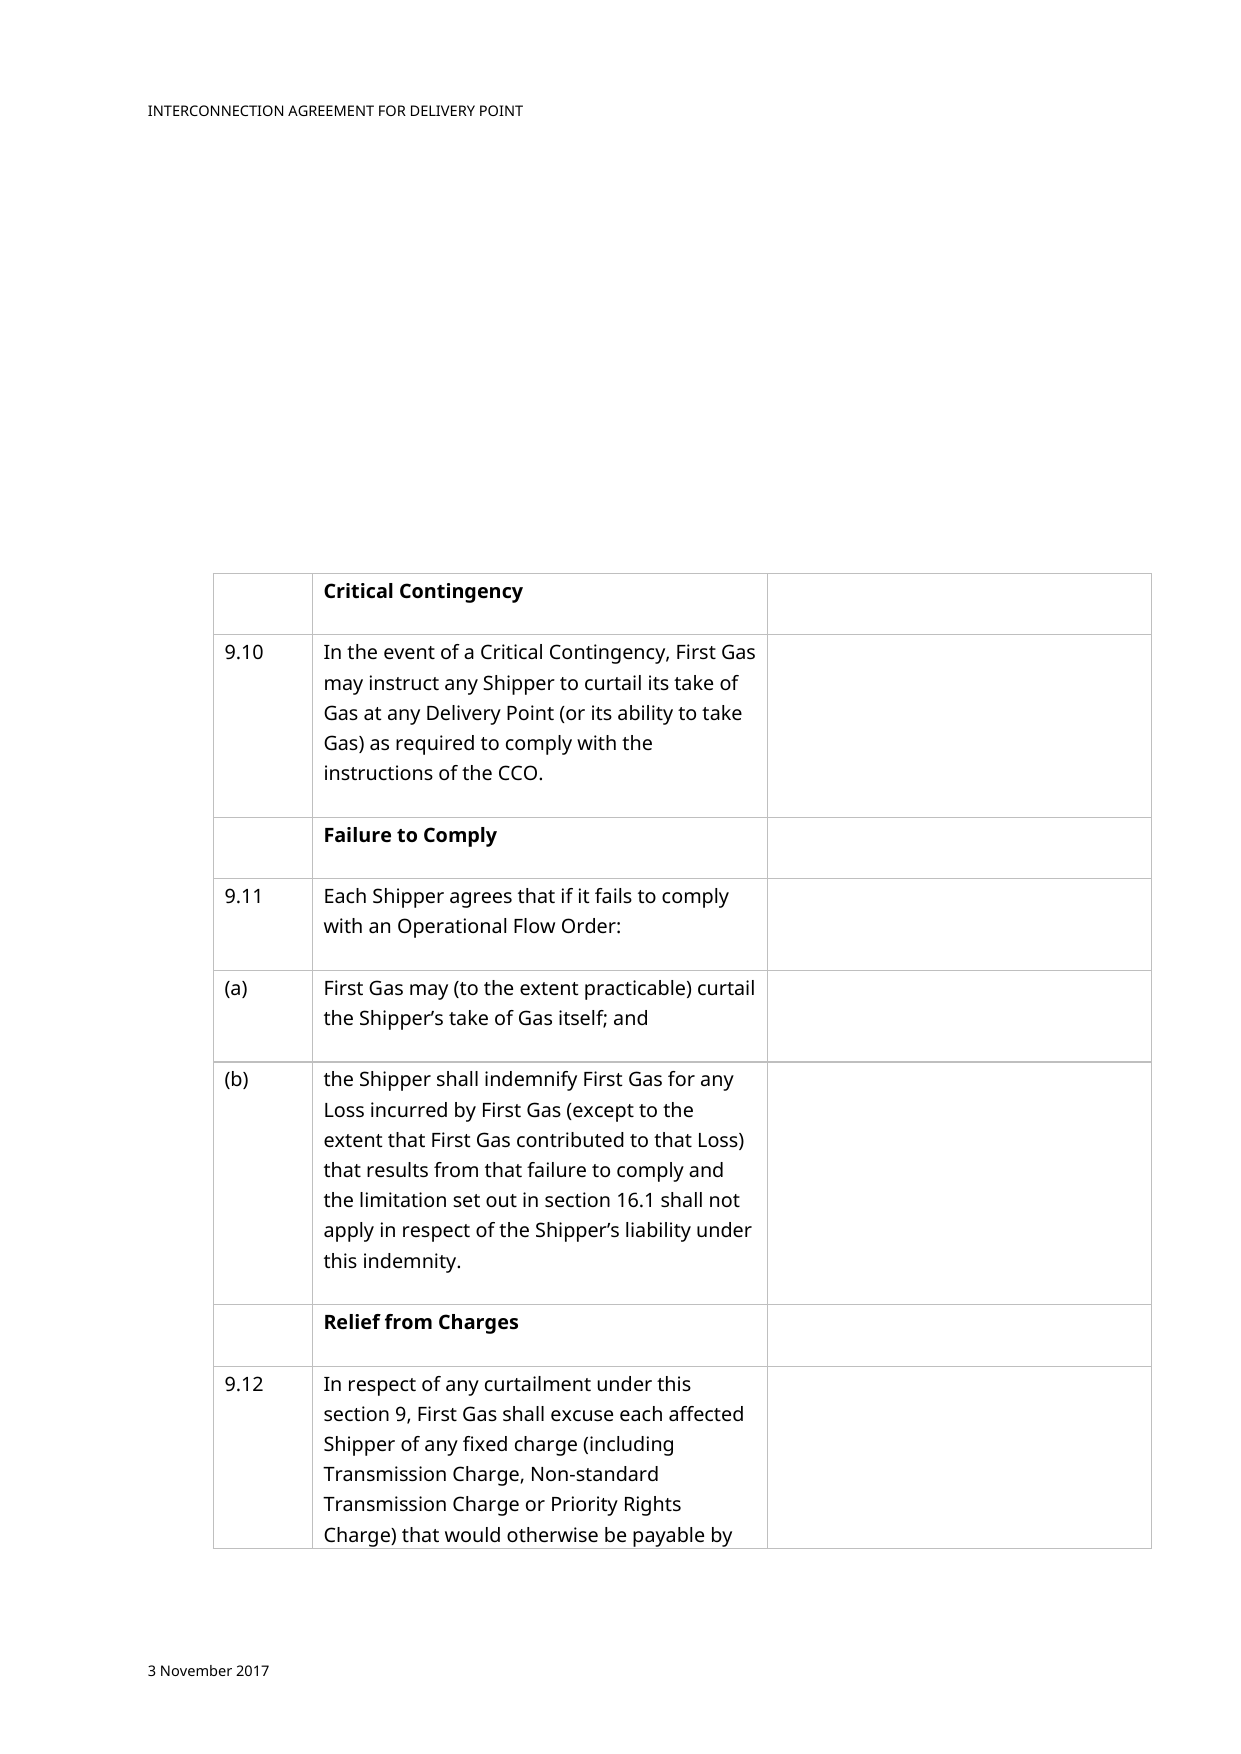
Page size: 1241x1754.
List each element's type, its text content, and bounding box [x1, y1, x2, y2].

table_cell Each Shipper agrees that if it fails to comply with an Operational Flow Order: [313, 879, 767, 970]
table_cell In the event of a Critical Contingency, First Gas may instruct any Shipper to curtail its take of Gas at any Delivery Point (or its ability to take Gas) as required to comply with the instructions of the CCO. [313, 635, 767, 817]
table_cell In respect of any curtailment under this section 9, First Gas shall excuse each affected Shipper of any fixed charge (including Transmission Charge, Non-standard Transmission Charge or Priority Rights Charge) that would otherwise be payable by that Shipper, in proportion to the reduction in that Shipper’s DNC or Supplementary Capacity, except to the extent that the Shipper caused or contributed to any event or circumstance which gave rise to the curtailment or failed to comply with any instruction from First Gas given under section 9.5 or section 9.10. [313, 1367, 767, 1548]
table_cell First Gas may (to the extent practicable) curtail the Shipper’s take of Gas itself; and [313, 971, 767, 1061]
table_cell the Shipper shall indemnify First Gas for any Loss incurred by First Gas (except to the extent that First Gas contributed to that Loss) that results from that failure to comply and the limitation set out in section 16.1 shall not apply in respect of the Shipper’s liability under this indemnity. [313, 1063, 767, 1304]
table_cell 9.11 [214, 879, 312, 970]
table_cell [214, 574, 312, 634]
table_cell [768, 879, 1151, 970]
table_cell [768, 574, 1151, 634]
table_cell (b) [214, 1063, 312, 1304]
table_cell [768, 1063, 1151, 1304]
table_cell [768, 635, 1151, 817]
table_cell [768, 971, 1151, 1061]
table_cell Critical Contingency [313, 574, 767, 634]
table_cell Relief from Charges [313, 1305, 767, 1366]
table_cell 9.12 [214, 1367, 312, 1548]
table_cell Failure to Comply [313, 818, 767, 878]
table_cell (a) [214, 971, 312, 1061]
table_cell [214, 1305, 312, 1366]
table_cell 9.10 [214, 635, 312, 817]
table_cell [768, 1367, 1151, 1548]
table_cell [214, 818, 312, 878]
table_cell [768, 818, 1151, 878]
table_cell [768, 1305, 1151, 1366]
